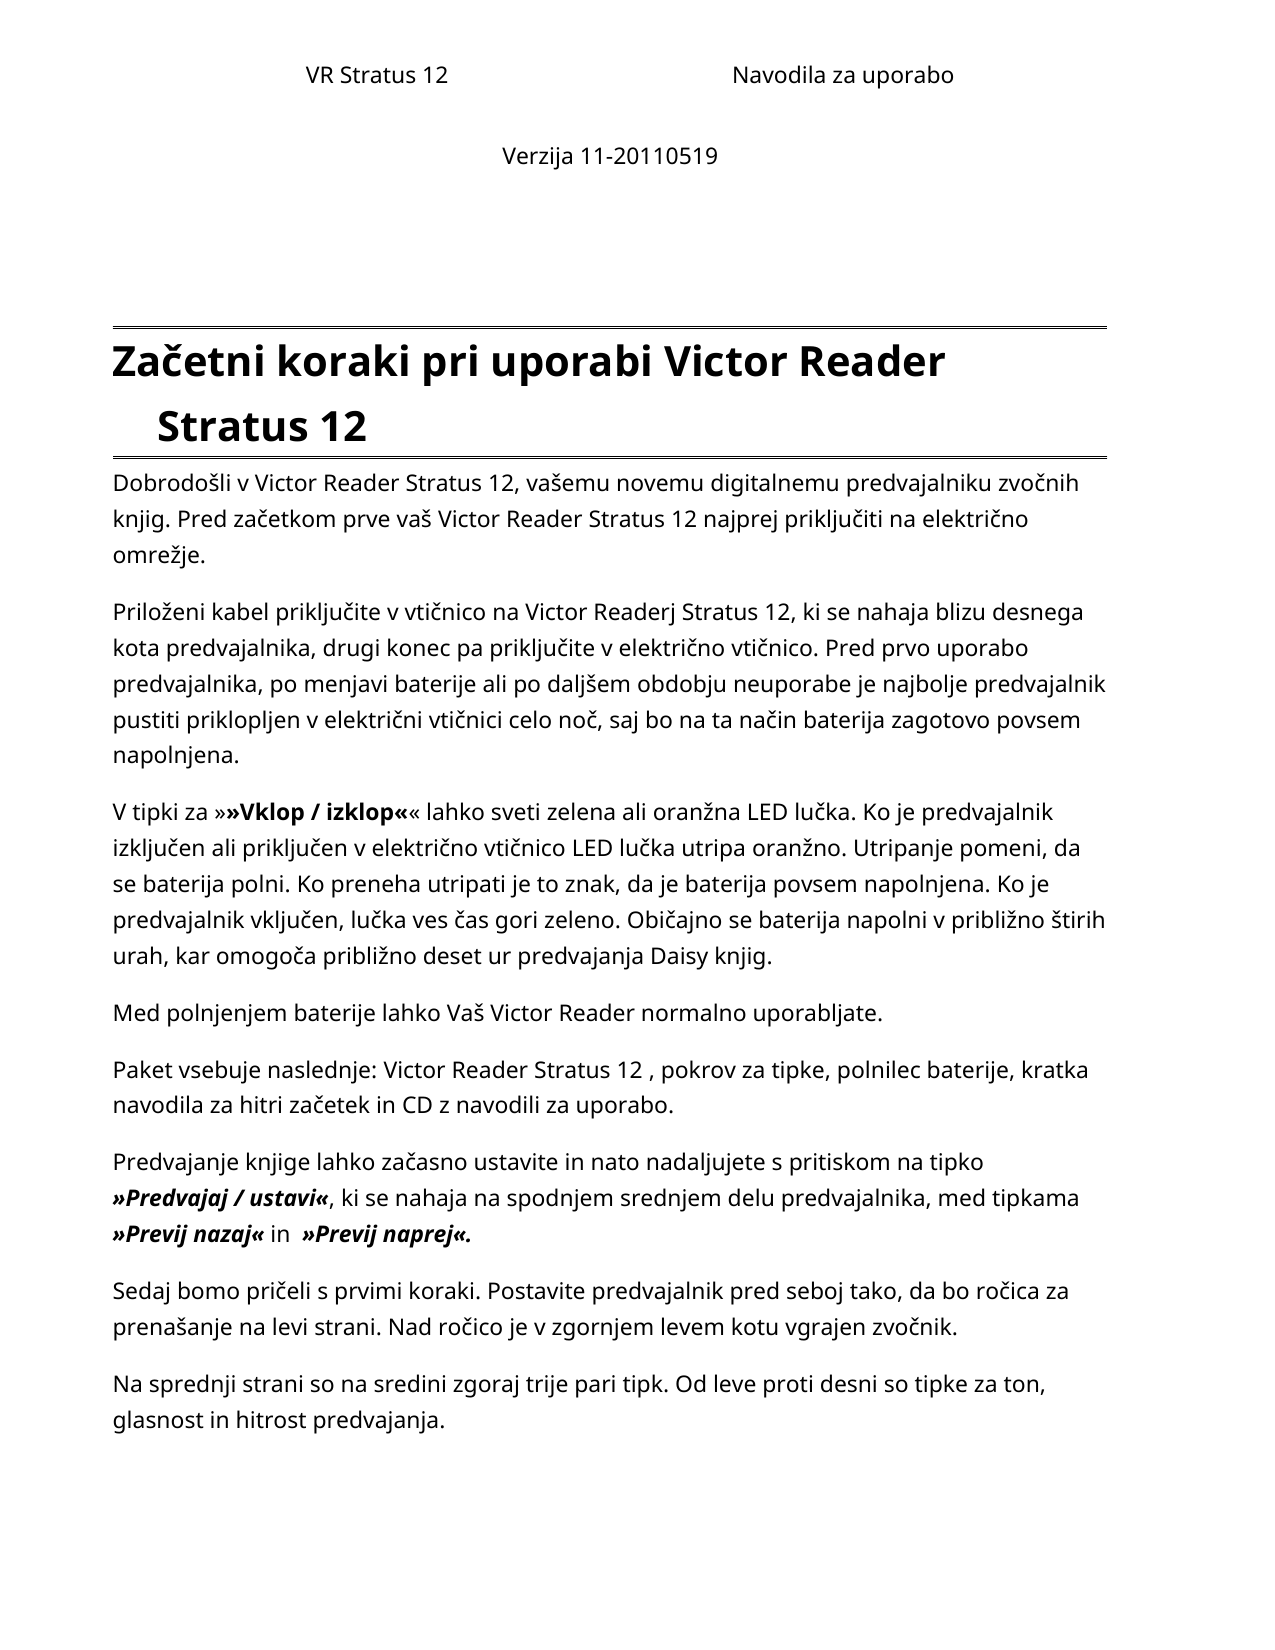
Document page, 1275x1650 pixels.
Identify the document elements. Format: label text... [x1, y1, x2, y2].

text Predvajanje knjige lahko začasno ustavite in nato nadaljujete s pritiskom na tipko »Predvajaj / ustavi«, ki se nahaja na spodnjem srednjem delu predvajalnika, med tipkama »Previj nazaj« in »Previj naprej«. [112, 1146, 1107, 1249]
text Paket vsebuje naslednje: Victor Reader Stratus 12 , pokrov za tipke, polnilec baterije, kratka navodila za hitri začetek in CD z navodili za uporabo. [112, 1053, 1107, 1121]
text Priloženi kabel priključite v vtičnico na Victor Readerj Stratus 12, ki se nahaja blizu desnega kota predvajalnika, drugi konec pa priključite v električno vtičnico. Pred prvo uporabo predvajalnika, po menjavi baterije ali po daljšem obdobju neuporabe je najbolje predvajalnik pustiti priklopljen v električni vtičnici celo noč, saj bo na ta način baterija zagotovo povsem napolnjena. [112, 596, 1107, 771]
text Na sprednji strani so na sredini zgoraj trije pari tipk. Od leve proti desni so tipke za ton, glasnost in hitrost predvajanja. [112, 1368, 1107, 1435]
text V tipki za »»Vklop / izklop«« lahko sveti zelena ali oranžna LED lučka. Ko je predvajalnik izključen ali priključen v električno vtičnico LED lučka utripa oranžno. Utripanje pomeni, da se baterija polni. Ko preneha utripati je to znak, da je baterija povsem napolnjena. Ko je predvajalnik vključen, lučka ves čas gori zeleno. Običajno se baterija napolni v približno štirih urah, kar omogoča približno deset ur predvajanja Daisy knjig. [112, 796, 1107, 971]
text Med polnjenjem baterije lahko Vaš Victor Reader normalno uporabljate. [112, 997, 1107, 1028]
text Dobrodošli v Victor Reader Stratus 12, vašemu novemu digitalnemu predvajalniku zvočnih knjig. Pred začetkom prve vaš Victor Reader Stratus 12 najprej priključiti na električno omrežje. [112, 467, 1107, 570]
subtitle Začetni koraki pri uporabi Victor Reader Stratus 12. [112, 329, 1107, 459]
text Sedaj bomo pričeli s prvimi koraki. Postavite predvajalnik pred seboj tako, da bo ročica za prenašanje na levi strani. Nad ročico je v zgornjem levem kotu vgrajen zvočnik. [112, 1275, 1107, 1342]
